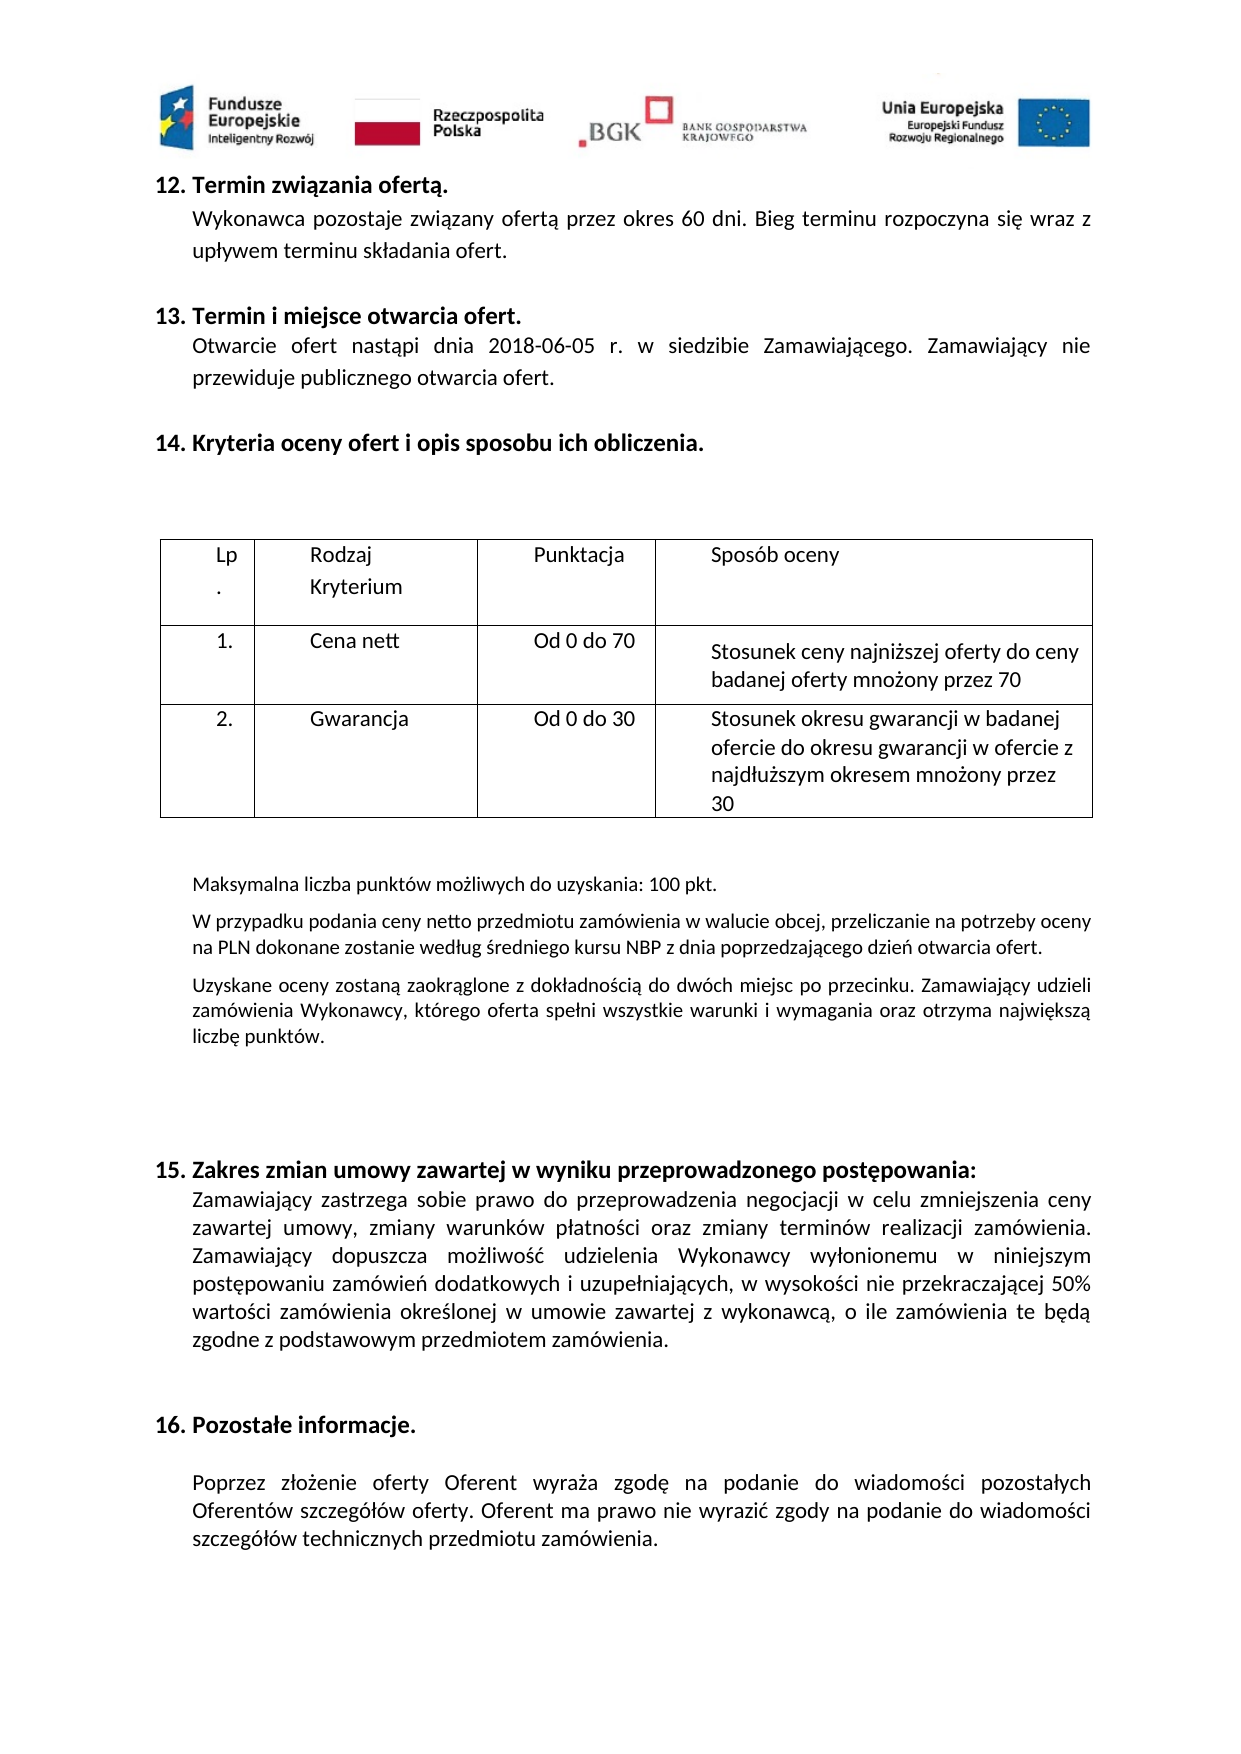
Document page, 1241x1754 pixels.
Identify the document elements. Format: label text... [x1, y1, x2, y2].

list Pozostałe informacje. [154, 1409, 1093, 1440]
list Otwarcie ofert nastąpi dnia 2018-06-05 r. w siedzibie Zamawiającego. Zamawiający nie przewiduje publicznego otwarcia ofert. [192, 331, 1093, 391]
table_cell Gwarancja [255, 705, 477, 817]
text W przypadku podania ceny netto przedmiotu zamówienia w walucie obcej, przeliczanie na potrzeby oceny na PLN dokonane zostanie według średniego kursu NBP z dnia poprzedzającego dzień otwarcia ofert. [192, 909, 1093, 959]
table_cell Od 0 do 30 [478, 705, 655, 817]
table_header Punktacja [478, 540, 655, 625]
table_header Lp. [161, 540, 254, 625]
list Termin i miejsce otwarcia ofert. [154, 301, 1093, 331]
list Poprzez złożenie oferty Oferent wyraża zgodę na podanie do wiadomości pozostałych Oferentów szczegółów oferty. Oferent ma prawo nie wyrazić zgody na podanie do wiadomości szczegółów technicznych przedmiotu zamówienia. [192, 1468, 1093, 1552]
list Termin związania ofertą. [154, 169, 1093, 199]
text Uzyskane oceny zostaną zaokrąglone z dokładnością do dwóch miejsc po przecinku. Zamawiający udzieli zamówienia Wykonawcy, którego oferta spełni wszystkie warunki i wymagania oraz otrzyma największą liczbę punktów. [192, 972, 1093, 1048]
list Zakres zmian umowy zawartej w wyniku przeprowadzonego postępowania: [154, 1155, 1093, 1185]
table_cell Stosunek okresu gwarancji w badanej ofercie do okresu gwarancji w ofercie z najdłuższym okresem mnożony przez 30 [656, 705, 1092, 817]
list Zamawiający zastrzega sobie prawo do przeprowadzenia negocjacji w celu zmniejszenia ceny zawartej umowy, zmiany warunków płatności oraz zmiany terminów realizacji zamówienia. Zamawiający dopuszcza możliwość udzielenia Wykonawcy wyłonionemu w niniejszym postępowaniu zamówień dodatkowych i uzupełniających, w wysokości nie przekraczającej 50% wartości zamówienia określonej w umowie zawartej z wykonawcą, o ile zamówienia te będą zgodne z podstawowym przedmiotem zamówienia. [192, 1185, 1093, 1353]
list Wykonawca pozostaje związany ofertą przez okres 60 dni. Bieg terminu rozpoczyna się wraz z upływem terminu składania ofert. [192, 204, 1093, 264]
table_header Rodzaj Kryterium [255, 540, 477, 625]
table_cell 2. [161, 705, 254, 817]
list Kryteria oceny ofert i opis sposobu ich obliczenia. [154, 428, 1093, 458]
text Maksymalna liczba punktów możliwych do uzyskania: 100 pkt. [192, 871, 1093, 896]
table_cell 1. [161, 626, 254, 703]
table_cell Od 0 do 70 [478, 626, 655, 703]
table_cell Cena nett [255, 626, 477, 703]
table_header Sposób oceny [656, 540, 1092, 625]
table_cell Stosunek ceny najniższej oferty do ceny badanej oferty mnożony przez 70 [656, 626, 1092, 703]
picture [147, 73, 1093, 169]
